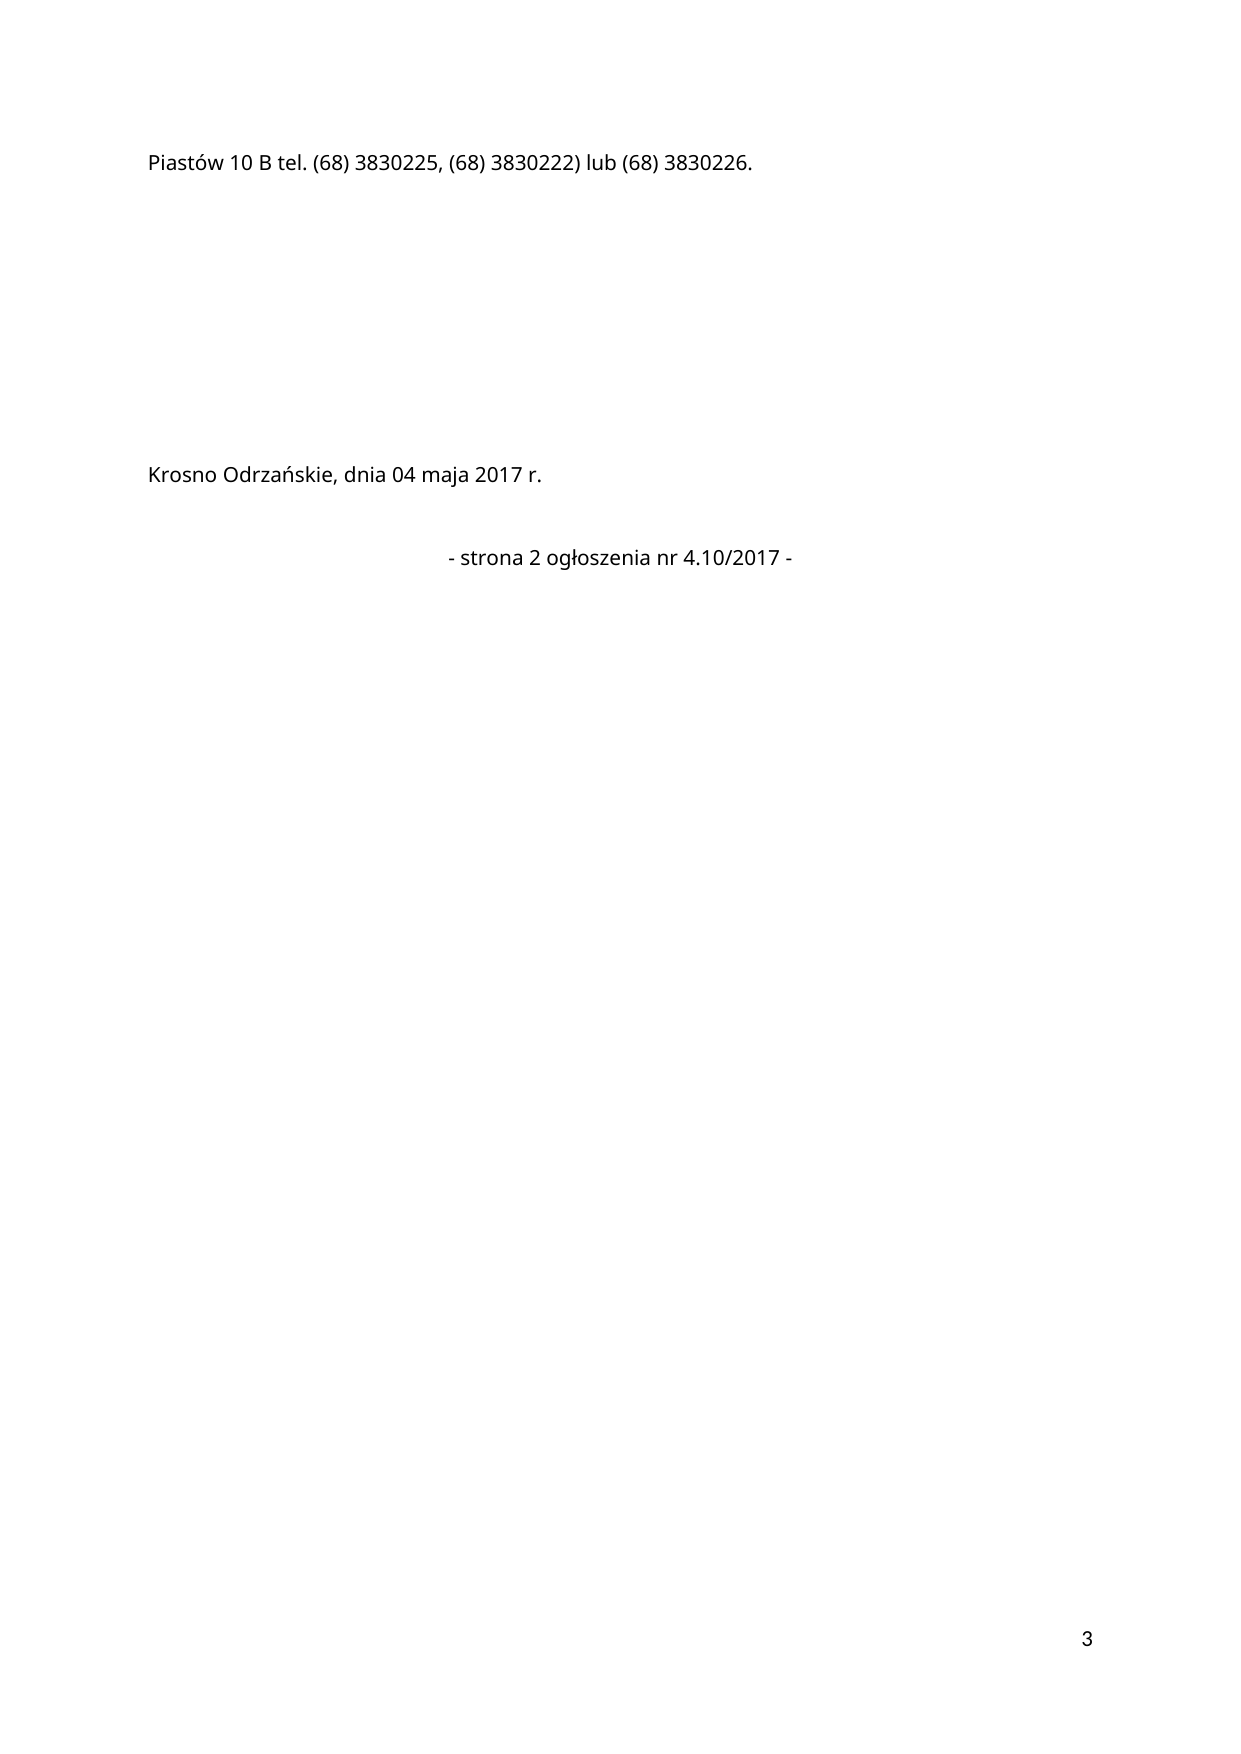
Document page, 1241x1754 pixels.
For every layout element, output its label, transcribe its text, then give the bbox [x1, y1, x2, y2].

text Piastów 10 B tel. (68) 3830225, (68) 3830222) lub (68) 3830226. [148, 148, 1093, 176]
text Krosno Odrzańskie, dnia 04 maja 2017 r. [148, 460, 1093, 489]
text - strona 2 ogłoszenia nr 4.10/2017 - [148, 543, 1093, 571]
